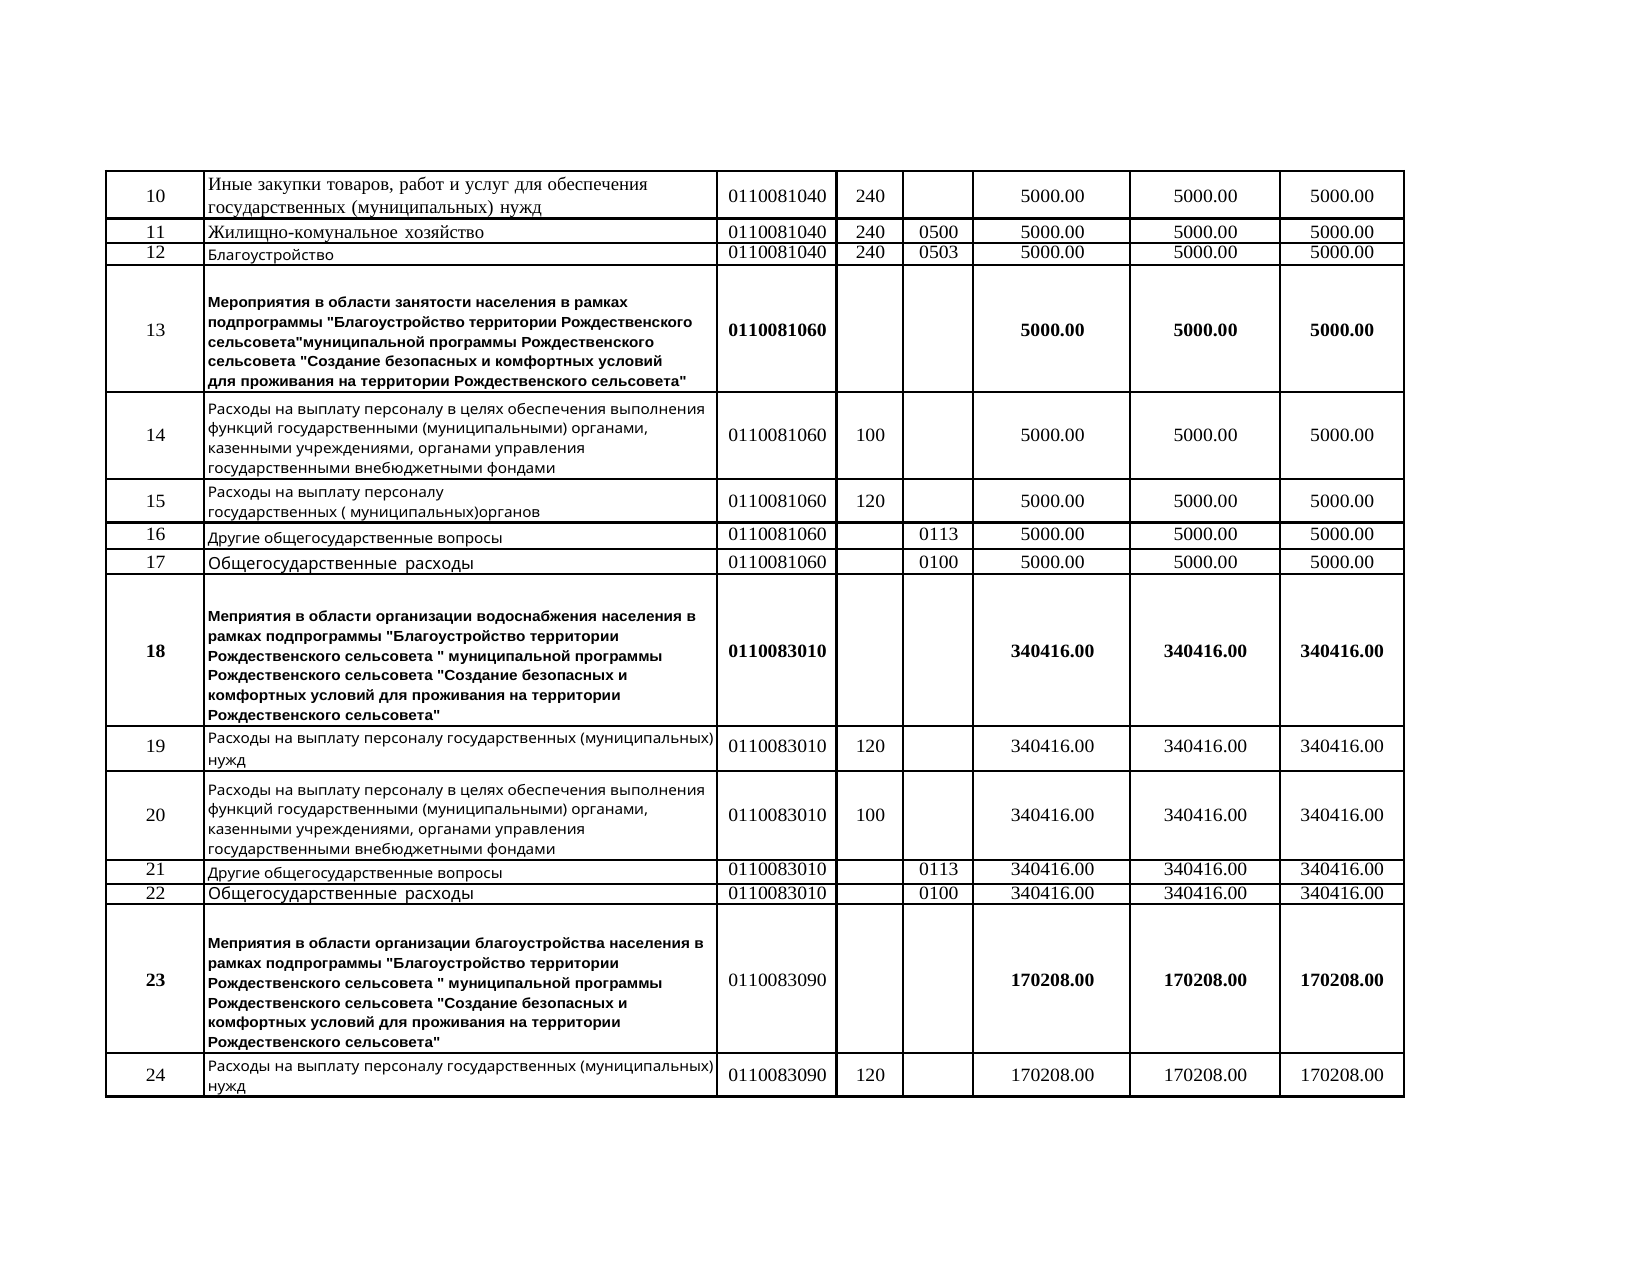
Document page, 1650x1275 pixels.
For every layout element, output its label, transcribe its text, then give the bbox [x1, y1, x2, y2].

table_cell [904, 905, 972, 1052]
table_cell 0110081060 [718, 266, 835, 391]
table_cell 5000.00 [974, 480, 1129, 521]
table_cell 120 [838, 727, 902, 770]
table_cell 5000.00 [1281, 524, 1403, 548]
table_cell 340416.00 [1281, 885, 1403, 903]
table_cell [838, 550, 902, 573]
table_cell [838, 885, 902, 903]
table_cell 19 [107, 727, 203, 770]
table_cell 340416.00 [974, 772, 1129, 859]
table_cell [904, 727, 972, 770]
table_cell 340416.00 [1281, 861, 1403, 882]
table_cell [904, 1054, 972, 1095]
table_cell 15 [107, 480, 203, 521]
table_cell 5000.00 [1281, 220, 1403, 242]
table_cell 5000.00 [974, 244, 1129, 264]
table_cell 120 [838, 480, 902, 521]
table_cell Общегосударственные расходы [205, 550, 716, 573]
table_cell Мероприятия в области занятости населения в рамках подпрограммы "Благоустройство территории Рождественского сельсовета"муниципальной программы Рождественского сельсовета "Создание безопасных и комфортных условий для проживания на территории Рождественского сельсовета" [205, 266, 716, 391]
table_cell [904, 480, 972, 521]
table_cell 170208.00 [974, 1054, 1129, 1095]
table_cell 0110083010 [718, 861, 835, 882]
table_cell 5000.00 [974, 220, 1129, 242]
table_cell 0110081060 [718, 550, 835, 573]
table_cell [904, 266, 972, 391]
table_header 5000.00 [1281, 172, 1403, 217]
table_cell 12 [107, 244, 203, 264]
table_cell 170208.00 [974, 905, 1129, 1052]
table_cell [904, 393, 972, 478]
table_cell 340416.00 [1131, 575, 1279, 724]
table_cell 340416.00 [1281, 772, 1403, 859]
table_cell 0113 [904, 524, 972, 548]
table_cell 340416.00 [974, 727, 1129, 770]
table_cell 0110081040 [718, 220, 835, 242]
table_cell [838, 575, 902, 724]
table_cell 20 [107, 772, 203, 859]
table_header 5000.00 [1131, 172, 1279, 217]
table_cell 5000.00 [974, 393, 1129, 478]
table_cell 21 [107, 861, 203, 882]
table_cell 0110083090 [718, 905, 835, 1052]
table_cell 5000.00 [1281, 550, 1403, 573]
table_cell 170208.00 [1131, 905, 1279, 1052]
table_header [904, 172, 972, 217]
table_cell Жилищно-комунальное хозяйство [205, 220, 716, 242]
table_cell 5000.00 [1281, 480, 1403, 521]
table_cell 13 [107, 266, 203, 391]
table_cell 5000.00 [1281, 266, 1403, 391]
table_cell 5000.00 [1281, 393, 1403, 478]
table_cell 5000.00 [1131, 220, 1279, 242]
table_cell 14 [107, 393, 203, 478]
table_cell 5000.00 [1281, 244, 1403, 264]
table_cell 11 [107, 220, 203, 242]
table_cell 0110081060 [718, 524, 835, 548]
table_header 240 [838, 172, 902, 217]
table_cell 0110081060 [718, 393, 835, 478]
table_cell [838, 861, 902, 882]
table_cell 0110083010 [718, 575, 835, 724]
table_cell 18 [107, 575, 203, 724]
table_cell 340416.00 [1131, 727, 1279, 770]
table_cell 240 [838, 244, 902, 264]
table_cell 5000.00 [1131, 393, 1279, 478]
table_cell 240 [838, 220, 902, 242]
table_cell 5000.00 [1131, 550, 1279, 573]
table_cell 0100 [904, 885, 972, 903]
table_cell 340416.00 [974, 575, 1129, 724]
table_cell Расходы на выплату персоналу государственных (муниципальных) нужд [205, 727, 716, 770]
table_cell 0110083010 [718, 772, 835, 859]
table_cell Расходы на выплату персоналу в целях обеспечения выполнения функций государственными (муниципальными) органами, казенными учреждениями, органами управления государственными внебюджетными фондами [205, 772, 716, 859]
table_cell 0110081040 [718, 244, 835, 264]
table_cell 100 [838, 393, 902, 478]
table_cell Меприятия в области организации водоснабжения населения в рамках подпрограммы "Благоустройство территории Рождественского сельсовета " муниципальной программы Рождественского сельсовета "Создание безопасных и комфортных условий для проживания на территории Рождественского сельсовета" [205, 575, 716, 724]
table_header 0110081040 [718, 172, 835, 217]
table_header Иные закупки товаров, работ и услуг для обеспечения государственных (муниципальных) нужд [205, 172, 716, 217]
table_cell Другие общегосударственные вопросы [205, 861, 716, 882]
table_cell [904, 575, 972, 724]
table_cell 100 [838, 772, 902, 859]
table_cell Расходы на выплату персоналу государственных ( муниципальных)органов [205, 480, 716, 521]
table_cell 0110081060 [718, 480, 835, 521]
table_cell 5000.00 [974, 266, 1129, 391]
table_cell Расходы на выплату персоналу государственных (муниципальных) нужд [205, 1054, 716, 1095]
table_cell 340416.00 [1131, 861, 1279, 882]
table_cell 120 [838, 1054, 902, 1095]
table_cell 22 [107, 885, 203, 903]
table_cell 170208.00 [1131, 1054, 1279, 1095]
table_cell 340416.00 [1281, 727, 1403, 770]
table_cell 170208.00 [1281, 1054, 1403, 1095]
table_cell 340416.00 [974, 861, 1129, 882]
table_cell 23 [107, 905, 203, 1052]
table_cell Другие общегосударственные вопросы [205, 524, 716, 548]
table_cell 5000.00 [1131, 480, 1279, 521]
table_cell 340416.00 [1131, 885, 1279, 903]
table_cell 0110083010 [718, 885, 835, 903]
table_cell 0110083090 [718, 1054, 835, 1095]
table_cell 16 [107, 524, 203, 548]
table_cell [838, 266, 902, 391]
table_cell 5000.00 [1131, 244, 1279, 264]
table_cell 170208.00 [1281, 905, 1403, 1052]
table_cell 5000.00 [1131, 524, 1279, 548]
table_cell Меприятия в области организации благоустройства населения в рамках подпрограммы "Благоустройство территории Рождественского сельсовета " муниципальной программы Рождественского сельсовета "Создание безопасных и комфортных условий для проживания на территории Рождественского сельсовета" [205, 905, 716, 1052]
table_cell 5000.00 [974, 550, 1129, 573]
table_cell 340416.00 [1281, 575, 1403, 724]
table_cell 340416.00 [974, 885, 1129, 903]
table_cell [904, 772, 972, 859]
table_cell 0100 [904, 550, 972, 573]
table_header 10 [107, 172, 203, 217]
table_cell 340416.00 [1131, 772, 1279, 859]
table_cell 0113 [904, 861, 972, 882]
table_cell 5000.00 [974, 524, 1129, 548]
table_cell Расходы на выплату персоналу в целях обеспечения выполнения функций государственными (муниципальными) органами, казенными учреждениями, органами управления государственными внебюджетными фондами [205, 393, 716, 478]
table_cell 0500 [904, 220, 972, 242]
table_cell 24 [107, 1054, 203, 1095]
table_header 5000.00 [974, 172, 1129, 217]
table_cell Общегосударственные расходы [205, 885, 716, 903]
table_cell 17 [107, 550, 203, 573]
table_cell 0110083010 [718, 727, 835, 770]
table_cell [838, 524, 902, 548]
table_cell 0503 [904, 244, 972, 264]
table_cell Благоустройство [205, 244, 716, 264]
table_cell 5000.00 [1131, 266, 1279, 391]
table_cell [838, 905, 902, 1052]
